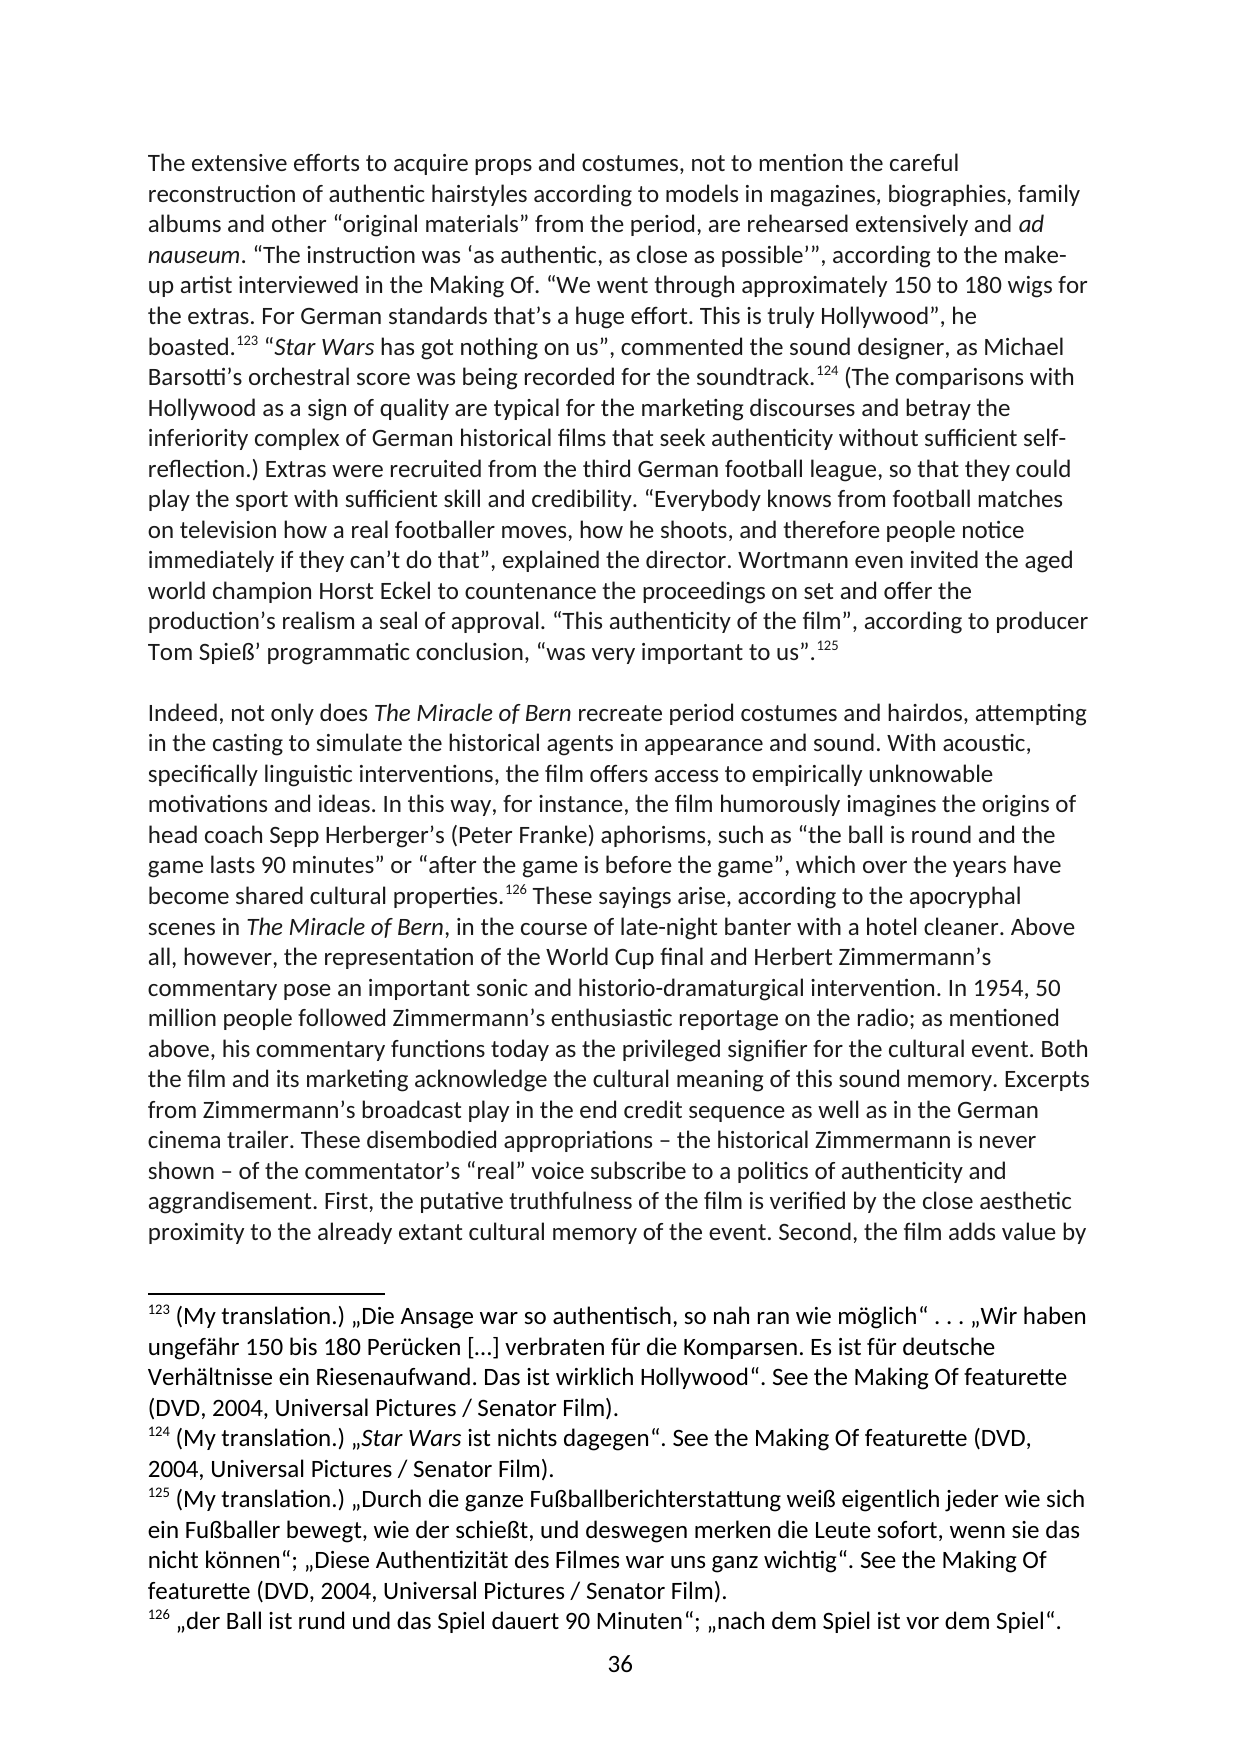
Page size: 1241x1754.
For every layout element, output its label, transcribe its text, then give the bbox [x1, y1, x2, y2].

text The extensive efforts to acquire props and costumes, not to mention the careful reconstruction of authentic hairstyles according to models in magazines, biographies, family albums and other “original materials” from the period, are rehearsed extensively and ad nauseum. “The instruction was ‘as authentic, as close as possible’”, according to the make-up artist interviewed in the Making Of. “We went through approximately 150 to 180 wigs for the extras. For German standards that’s a huge effort. This is truly Hollywood”, he boasted. “Star Wars has got nothing on us”, commented the sound designer, as Michael Barsotti’s orchestral score was being recorded for the soundtrack. (The comparisons with Hollywood as a sign of quality are typical for the marketing discourses and betray the inferiority complex of German historical films that seek authenticity without sufficient self-reflection.) Extras were recruited from the third German football league, so that they could play the sport with sufficient skill and credibility. “Everybody knows from football matches on television how a real footballer moves, how he shoots, and therefore people notice immediately if they can’t do that”, explained the director. Wortmann even invited the aged world champion Horst Eckel to countenance the proceedings on set and offer the production’s realism a seal of approval. “This authenticity of the film”, according to producer Tom Spieß’ programmatic conclusion, “was very important to us”. [148, 148, 1093, 666]
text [148, 697, 1093, 1246]
